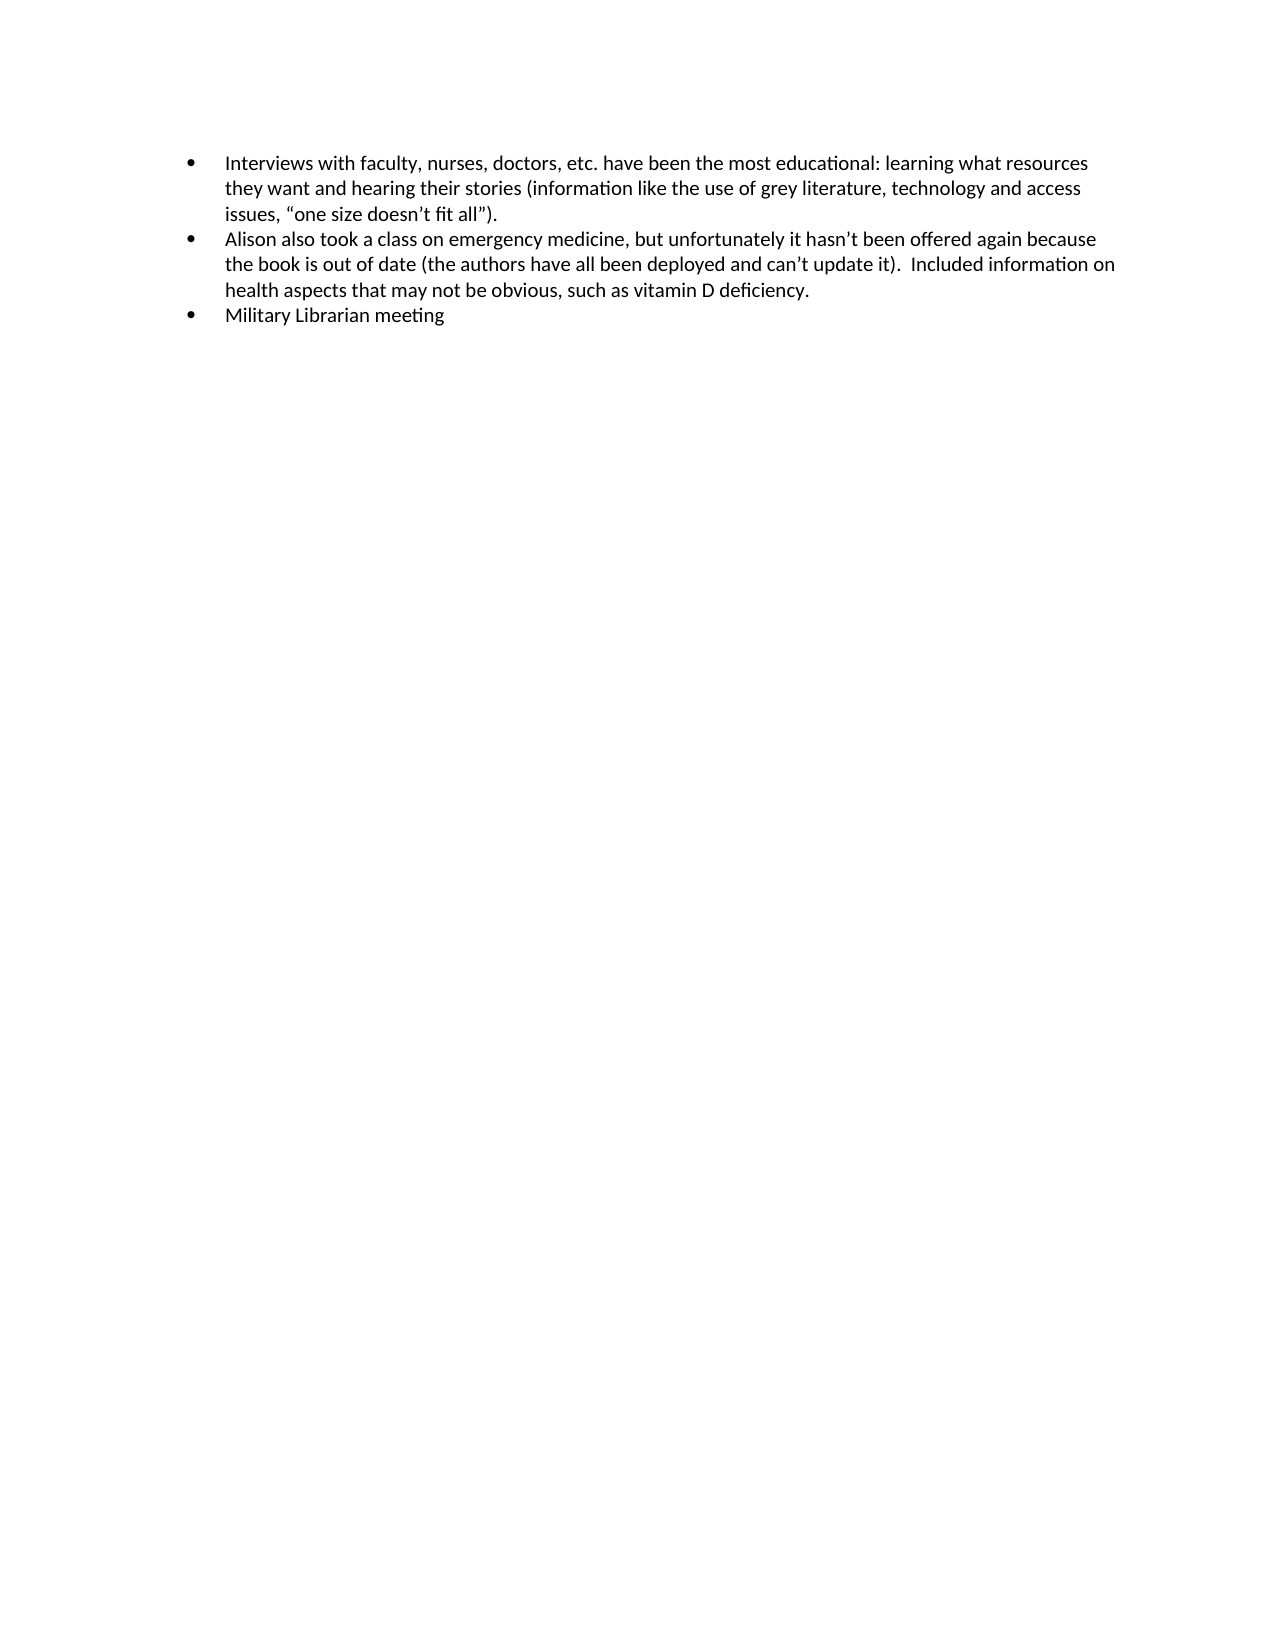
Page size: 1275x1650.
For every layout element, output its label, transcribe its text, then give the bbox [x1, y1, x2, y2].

list Interviews with faculty, nurses, doctors, etc. have been the most educational: learning what resources they want and hearing their stories (information like the use of grey literature, technology and access issues, “one size doesn’t fit all”). [187, 150, 1125, 226]
list Military Librarian meeting [187, 302, 1125, 328]
list Alison also took a class on emergency medicine, but unfortunately it hasn’t been offered again because the book is out of date (the authors have all been deployed and can’t update it). Included information on health aspects that may not be obvious, such as vitamin D deficiency. [187, 226, 1125, 302]
